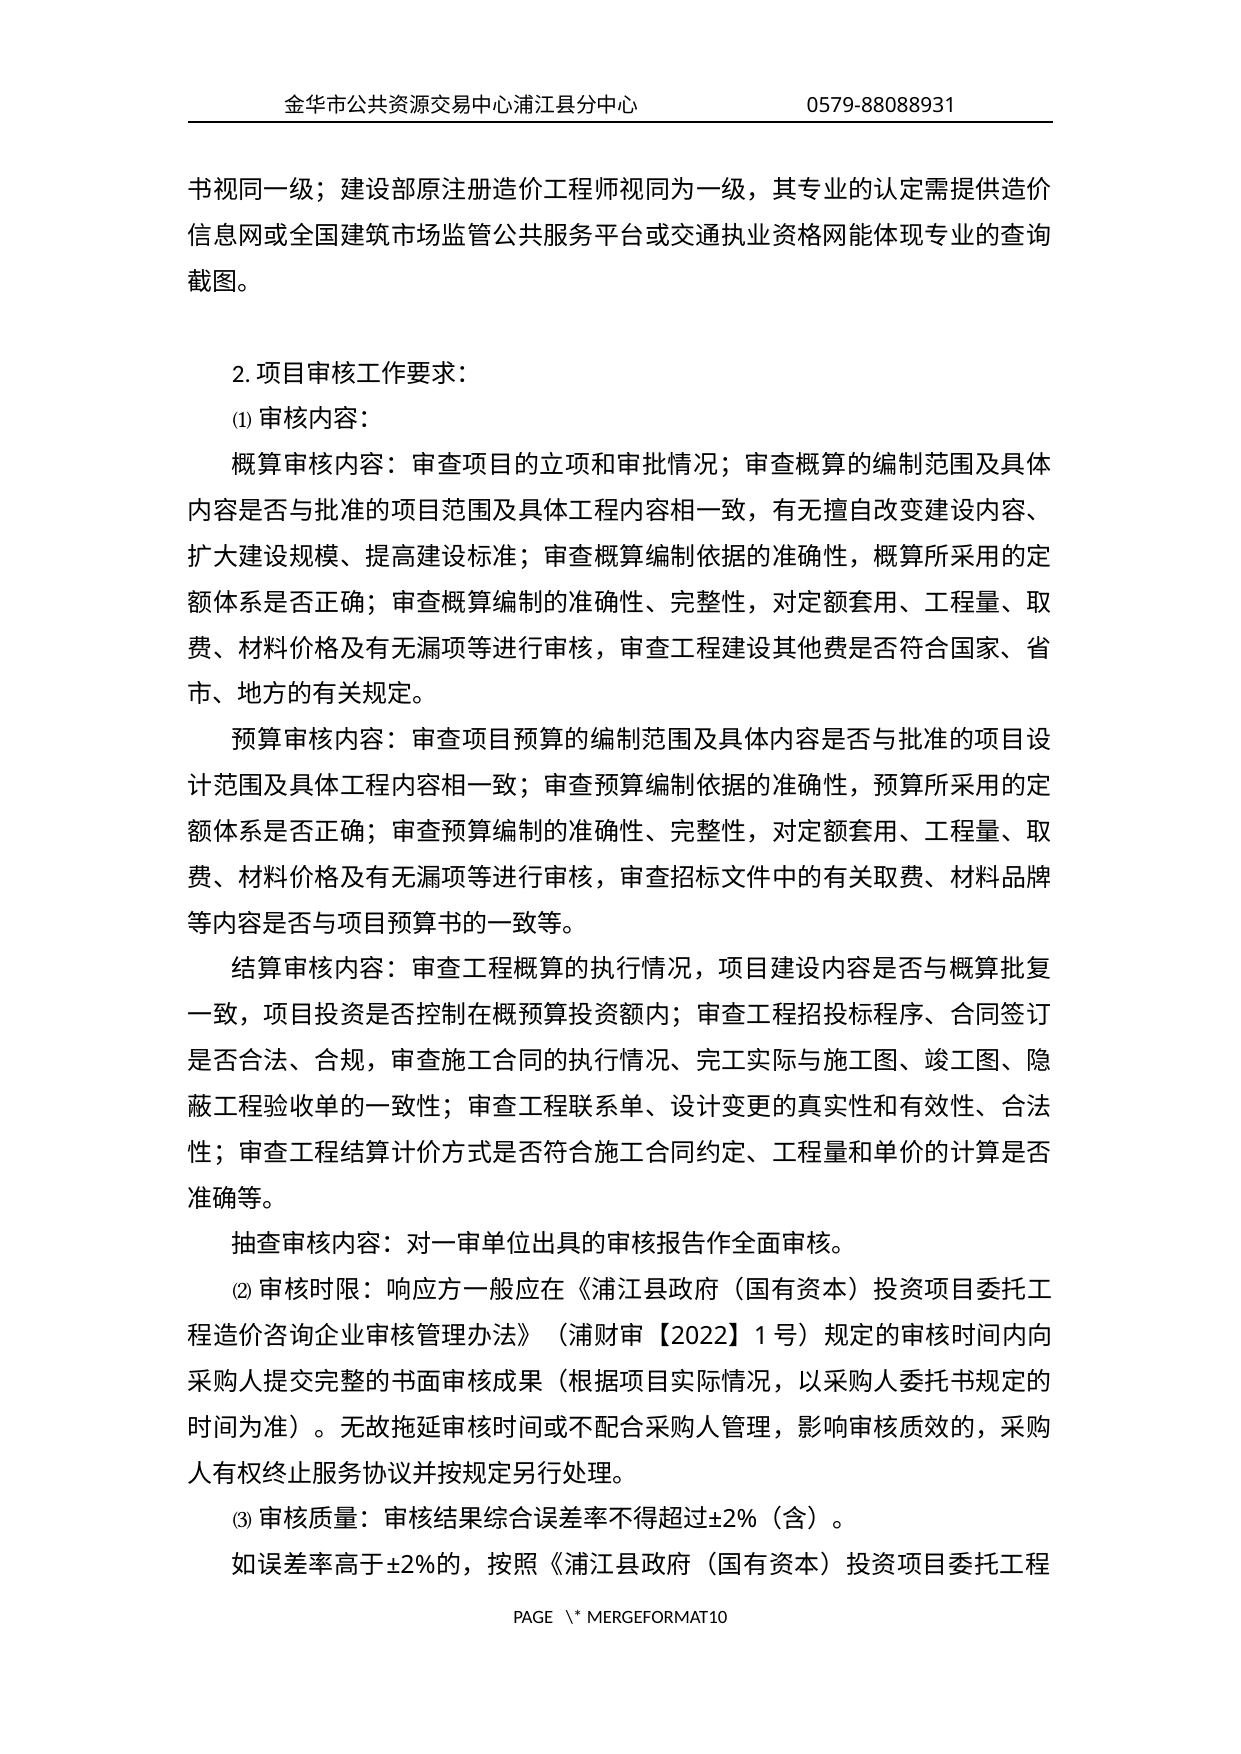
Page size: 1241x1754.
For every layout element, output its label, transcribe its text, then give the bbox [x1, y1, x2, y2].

text 2. 项目审核工作要求： [187, 345, 1053, 391]
text ⑶审核质量：审核结果综合误差率不得超过±2%（含）。 [187, 1491, 1053, 1537]
text ⑵审核时限：响应方一般应在《浦江县政府（国有资本）投资项目委托工程造价咨询企业审核管理办法》（浦财审【2022】1号）规定的审核时间内向采购人提交完整的书面审核成果（根据项目实际情况，以采购人委托书规定的时间为准）。无故拖延审核时间或不配合采购人管理，影响审核质效的，采购人有权终止服务协议并按规定另行处理。 [187, 1262, 1053, 1491]
text 预算审核内容：审查项目预算的编制范围及具体内容是否与批准的项目设计范围及具体工程内容相一致；审查预算编制依据的准确性，预算所采用的定额体系是否正确；审查预算编制的准确性、完整性，对定额套用、工程量、取费、材料价格及有无漏项等进行审核，审查招标文件中的有关取费、材料品牌等内容是否与项目预算书的一致等。 [187, 712, 1053, 941]
text 结算审核内容：审查工程概算的执行情况，项目建设内容是否与概算批复一致，项目投资是否控制在概预算投资额内；审查工程招投标程序、合同签订是否合法、合规，审查施工合同的执行情况、完工实际与施工图、竣工图、隐蔽工程验收单的一致性；审查工程联系单、设计变更的真实性和有效性、合法性；审查工程结算计价方式是否符合施工合同约定、工程量和单价的计算是否准确等。 [187, 941, 1053, 1216]
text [187, 162, 1053, 299]
text 抽查审核内容：对一审单位出具的审核报告作全面审核。 [187, 1216, 1053, 1262]
text ⑴审核内容： [187, 391, 1053, 437]
text 概算审核内容：审查项目的立项和审批情况；审查概算的编制范围及具体内容是否与批准的项目范围及具体工程内容相一致，有无擅自改变建设内容、扩大建设规模、提高建设标准；审查概算编制依据的准确性，概算所采用的定额体系是否正确；审查概算编制的准确性、完整性，对定额套用、工程量、取费、材料价格及有无漏项等进行审核，审查工程建设其他费是否符合国家、省市、地方的有关规定。 [187, 437, 1053, 712]
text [187, 1537, 1053, 1583]
